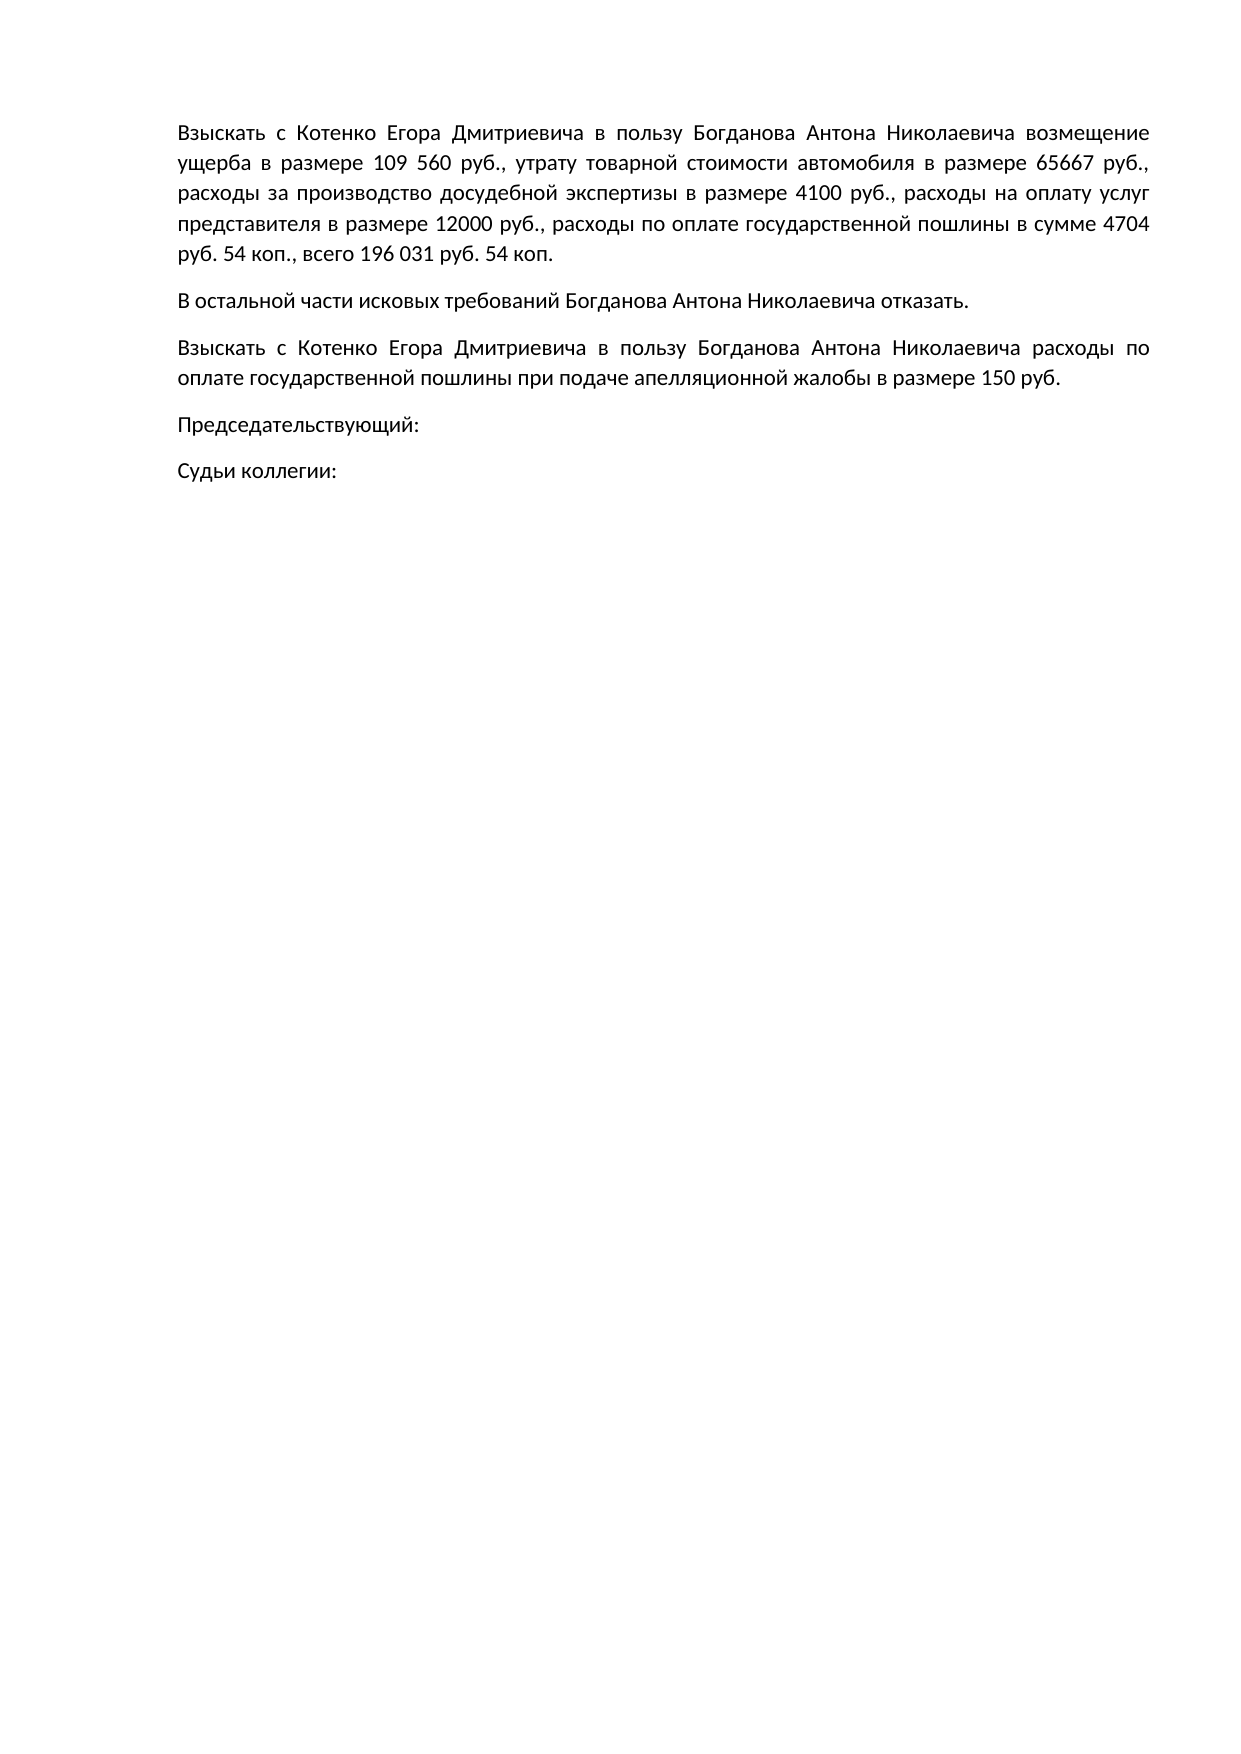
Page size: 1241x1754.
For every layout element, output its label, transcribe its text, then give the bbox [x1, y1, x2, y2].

text Взыскать с Котенко Егора Дмитриевича в пользу Богданова Антона Николаевича расходы по оплате государственной пошлины при подаче апелляционной жалобы в размере 150 руб. [177, 333, 1152, 391]
text В остальной части исковых требований Богданова Антона Николаевича отказать. [177, 286, 1152, 314]
text Судьи коллегии: [177, 457, 1152, 485]
text Председательствующий: [177, 410, 1152, 438]
text Взыскать с Котенко Егора Дмитриевича в пользу Богданова Антона Николаевича возмещение ущерба в размере 109 560 руб., утрату товарной стоимости автомобиля в размере 65667 руб., расходы за производство досудебной экспертизы в размере 4100 руб., расходы на оплату услуг представителя в размере 12000 руб., расходы по оплате государственной пошлины в сумме 4704 руб. 54 коп., всего 196 031 руб. 54 коп. [177, 118, 1152, 267]
